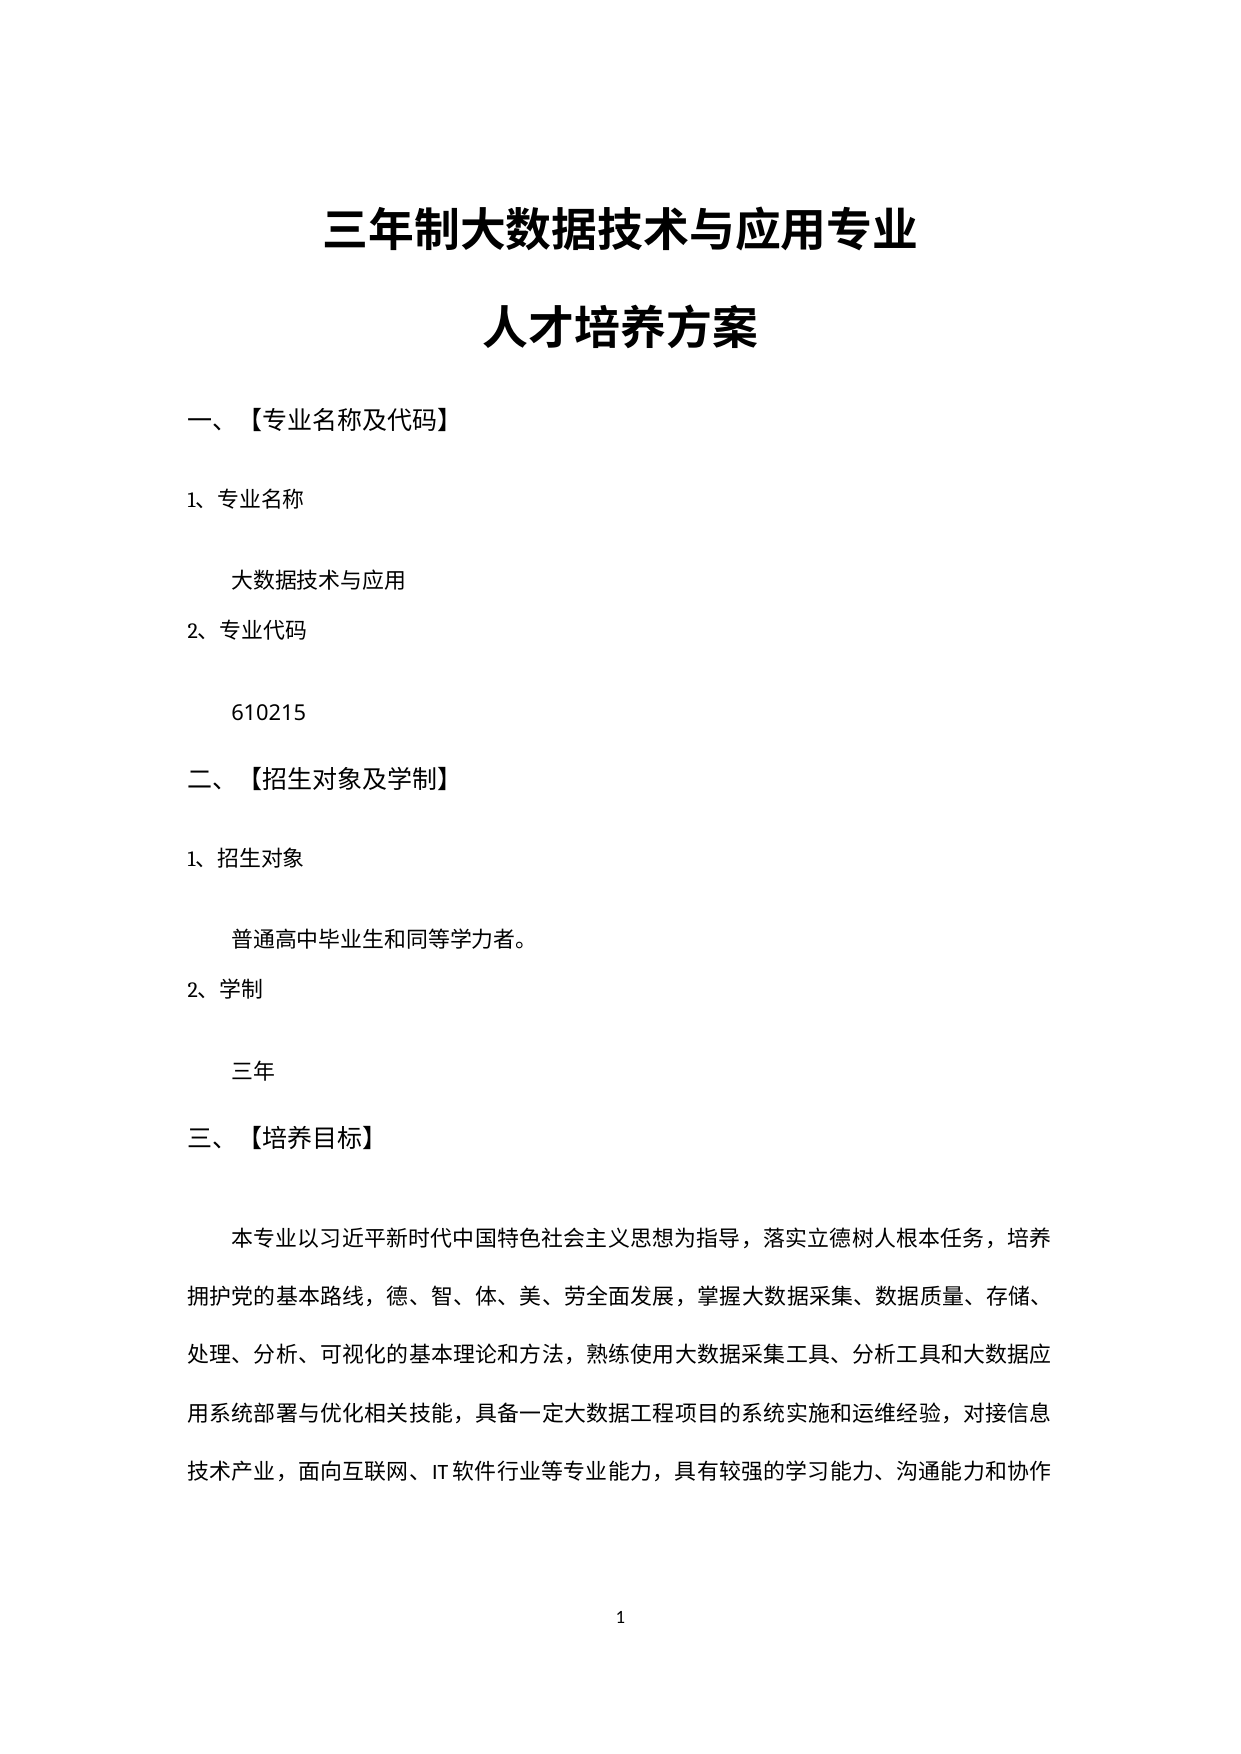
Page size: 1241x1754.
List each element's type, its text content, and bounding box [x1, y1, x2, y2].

subtitle 1、专业名称 [187, 481, 1053, 514]
subtitle 2、专业代码 [187, 613, 1053, 646]
text 大数据技术与应用 [187, 542, 1053, 601]
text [187, 1199, 1053, 1491]
text 人才培养方案 [187, 276, 1053, 373]
subtitle 2、学制 [187, 972, 1053, 1004]
subtitle 二、【招生对象及学制】 [187, 745, 1053, 810]
subtitle 三、【培养目标】 [187, 1104, 1053, 1169]
subtitle 1、招生对象 [187, 840, 1053, 873]
text 三年制大数据技术与应用专业 [187, 178, 1053, 276]
text 普通高中毕业生和同等学力者。 [187, 901, 1053, 959]
text 610215 [187, 674, 1053, 732]
subtitle 一、【专业名称及代码】 [187, 386, 1053, 451]
text 三年 [187, 1033, 1053, 1091]
